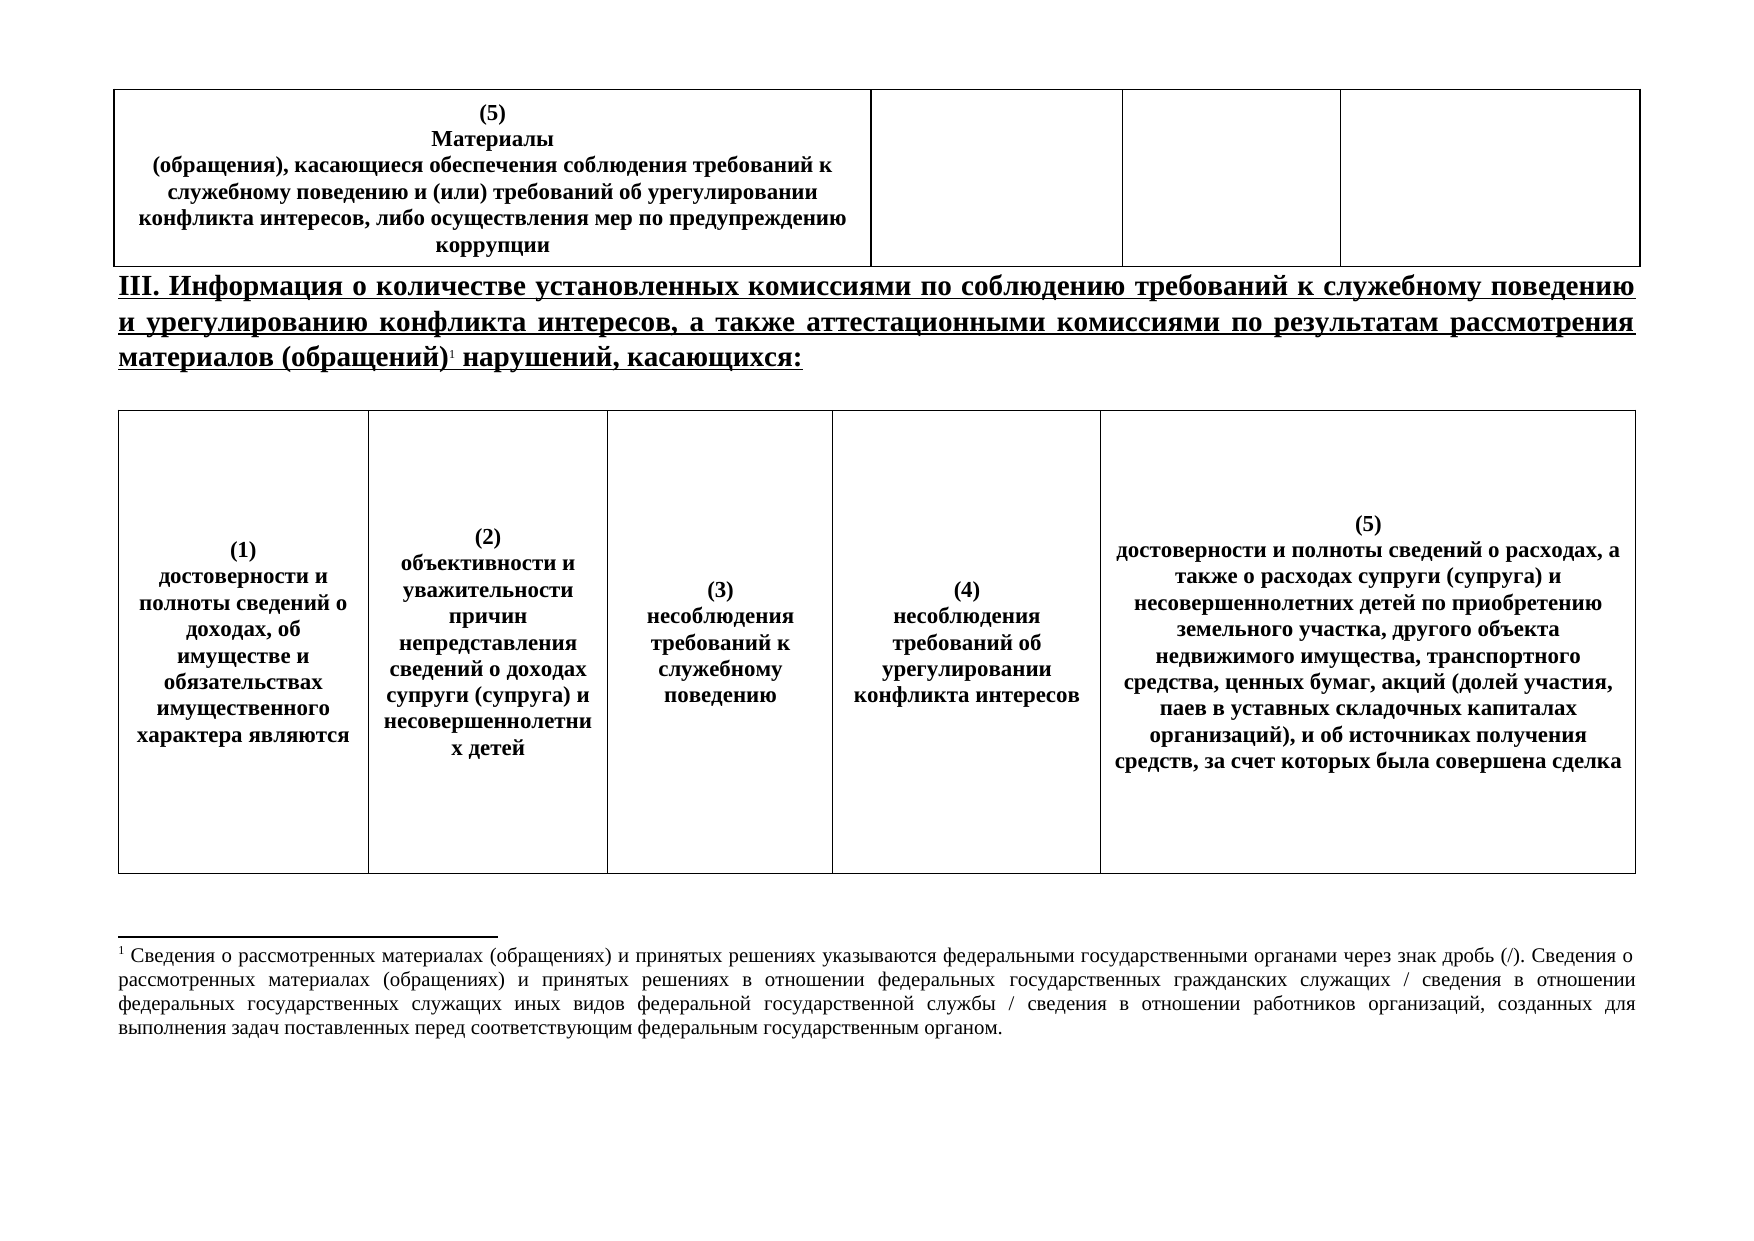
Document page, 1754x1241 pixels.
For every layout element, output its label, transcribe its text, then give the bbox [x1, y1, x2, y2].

table_header (4) несоблюдения требований об урегулировании конфликта интересов [833, 411, 1100, 873]
table_cell [1341, 90, 1639, 266]
table_header (5) достоверности и полноты сведений о расходах, а также о расходах супруги (супруга) и несовершеннолетних детей по приобретению земельного участка, другого объекта недвижимого имущества, транспортного средства, ценных бумаг, акций (долей участия, паев в уставных складочных капиталах организаций), и об источниках получения средств, за счет которых была совершена сделка [1101, 411, 1635, 873]
table_header (1) достоверности и полноты сведений о доходах, об имуществе и обязательствах имущественного характера являются [119, 411, 368, 873]
table_header (3) несоблюдения требований к служебному поведению [608, 411, 832, 873]
text III. Информация о количестве установленных комиссиями по соблюдению требований к служебному поведению и урегулированию конфликта интересов, а также аттестационными комиссиями по результатам рассмотрения материалов (обращений) нарушений, касающихся: [118, 335, 1636, 374]
table_header (2) объективности и уважительности причин непредставления сведений о доходах супруги (супруга) и несовершеннолетних детей [369, 411, 607, 873]
table_cell [872, 90, 1122, 266]
table_cell [1123, 90, 1340, 266]
table_cell (5) Материалы (обращения), касающиеся обеспечения соблюдения требований к служебному поведению и (или) требований об урегулировании конфликта интересов, либо осуществления мер по предупреждению коррупции [115, 90, 870, 266]
text III. Информация о количестве установленных комиссиями по соблюдению требований к служебному поведению и урегулированию конфликта интересов, а также аттестационными комиссиями по результатам рассмотрения материалов (обращений) нарушений, касающихся: [118, 267, 1636, 298]
text III. Информация о количестве установленных комиссиями по соблюдению требований к служебному поведению и урегулированию конфликта интересов, а также аттестационными комиссиями по результатам рассмотрения материалов (обращений) нарушений, касающихся: [118, 299, 1636, 333]
